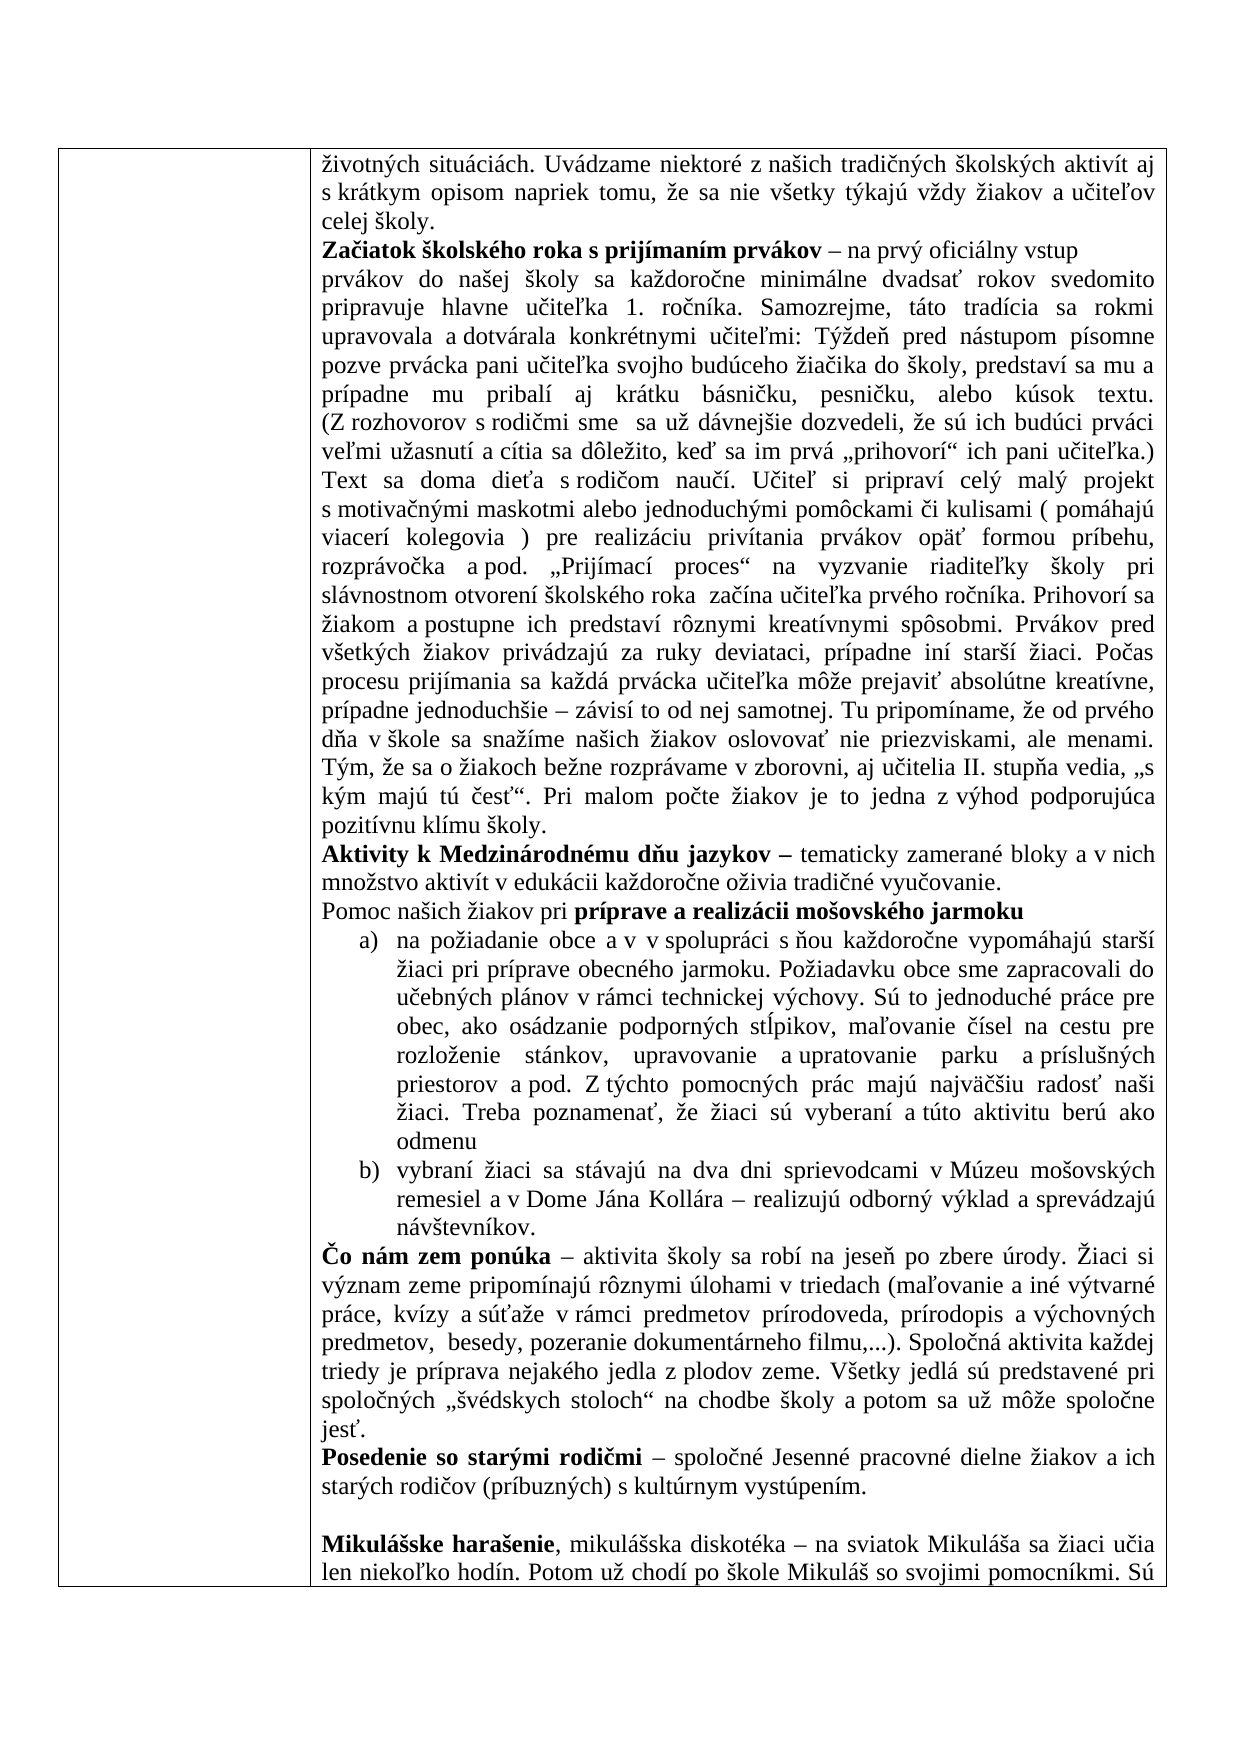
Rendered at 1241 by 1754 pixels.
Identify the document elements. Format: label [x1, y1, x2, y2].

table_cell [311, 149, 1166, 1586]
table_cell [59, 149, 310, 1586]
